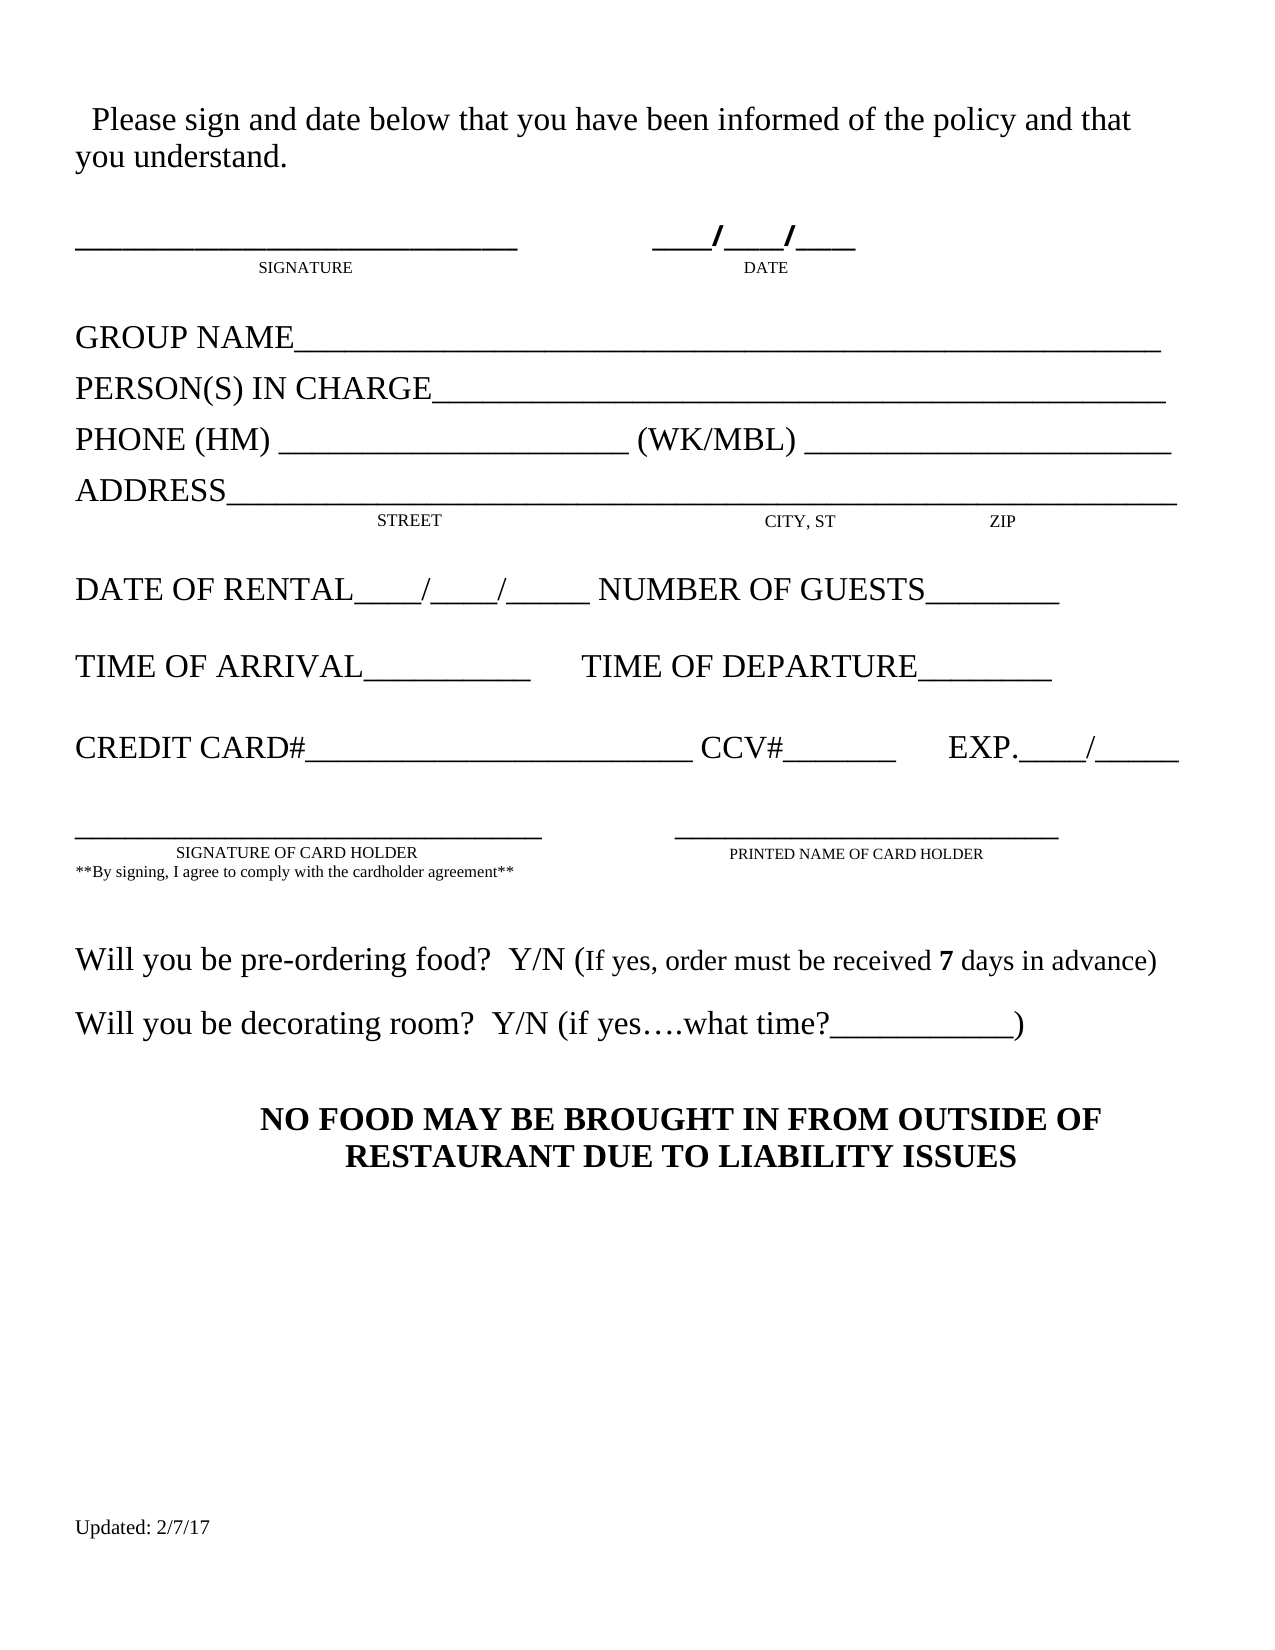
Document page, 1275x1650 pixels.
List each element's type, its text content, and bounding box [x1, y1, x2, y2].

text ____________________________ [75, 804, 600, 842]
text CREDIT CARD#________________________ CCV#_______ [75, 729, 923, 766]
text SIGNATURE DATE [258, 258, 1189, 277]
text GROUP NAME____________________________________________________ [75, 318, 1189, 356]
text PERSON(S) IN CHARGE____________________________________________ [75, 368, 1189, 407]
text PRINTED NAME OF CARD HOLDER [729, 845, 1189, 863]
text Updated: 2/7/17 [75, 1515, 1189, 1539]
text NO FOOD MAY BE BROUGHT IN FROM OUTSIDE OF RESTAURANT DUE TO LIABILITY ISSUES [173, 1100, 1189, 1175]
text SIGNATURE OF CARD HOLDER [75, 843, 519, 862]
text **By signing, I agree to comply with the cardholder agreement** [75, 862, 514, 881]
text _____________________________________ _____/_____/_____ [75, 215, 1189, 255]
text TIME OF DEPARTURE________ [581, 646, 1189, 684]
text ADDRESS_________________________________________________________ [75, 470, 1189, 508]
text TIME OF ARRIVAL__________ [75, 646, 531, 684]
text PHONE (HM) _____________________ (WK/MBL) ______________________ [75, 419, 1189, 458]
text Please sign and date below that you have been informed of the policy and that you understand. [75, 101, 1189, 175]
text _______________________ [675, 804, 1189, 842]
text Will you be pre-ordering food? Y/N (If yes, order must be received 7 days in advance) [75, 940, 1189, 978]
text CITY, ST [764, 511, 914, 531]
text Will you be decorating room? Y/N (if yes….what time?___________) [75, 1003, 1189, 1041]
text STREET [129, 509, 689, 530]
text ZIP [989, 511, 1189, 531]
text DATE OF RENTAL____/____/_____ NUMBER OF GUESTS________ [75, 569, 1189, 608]
text EXP.____/_____ [948, 727, 1189, 766]
